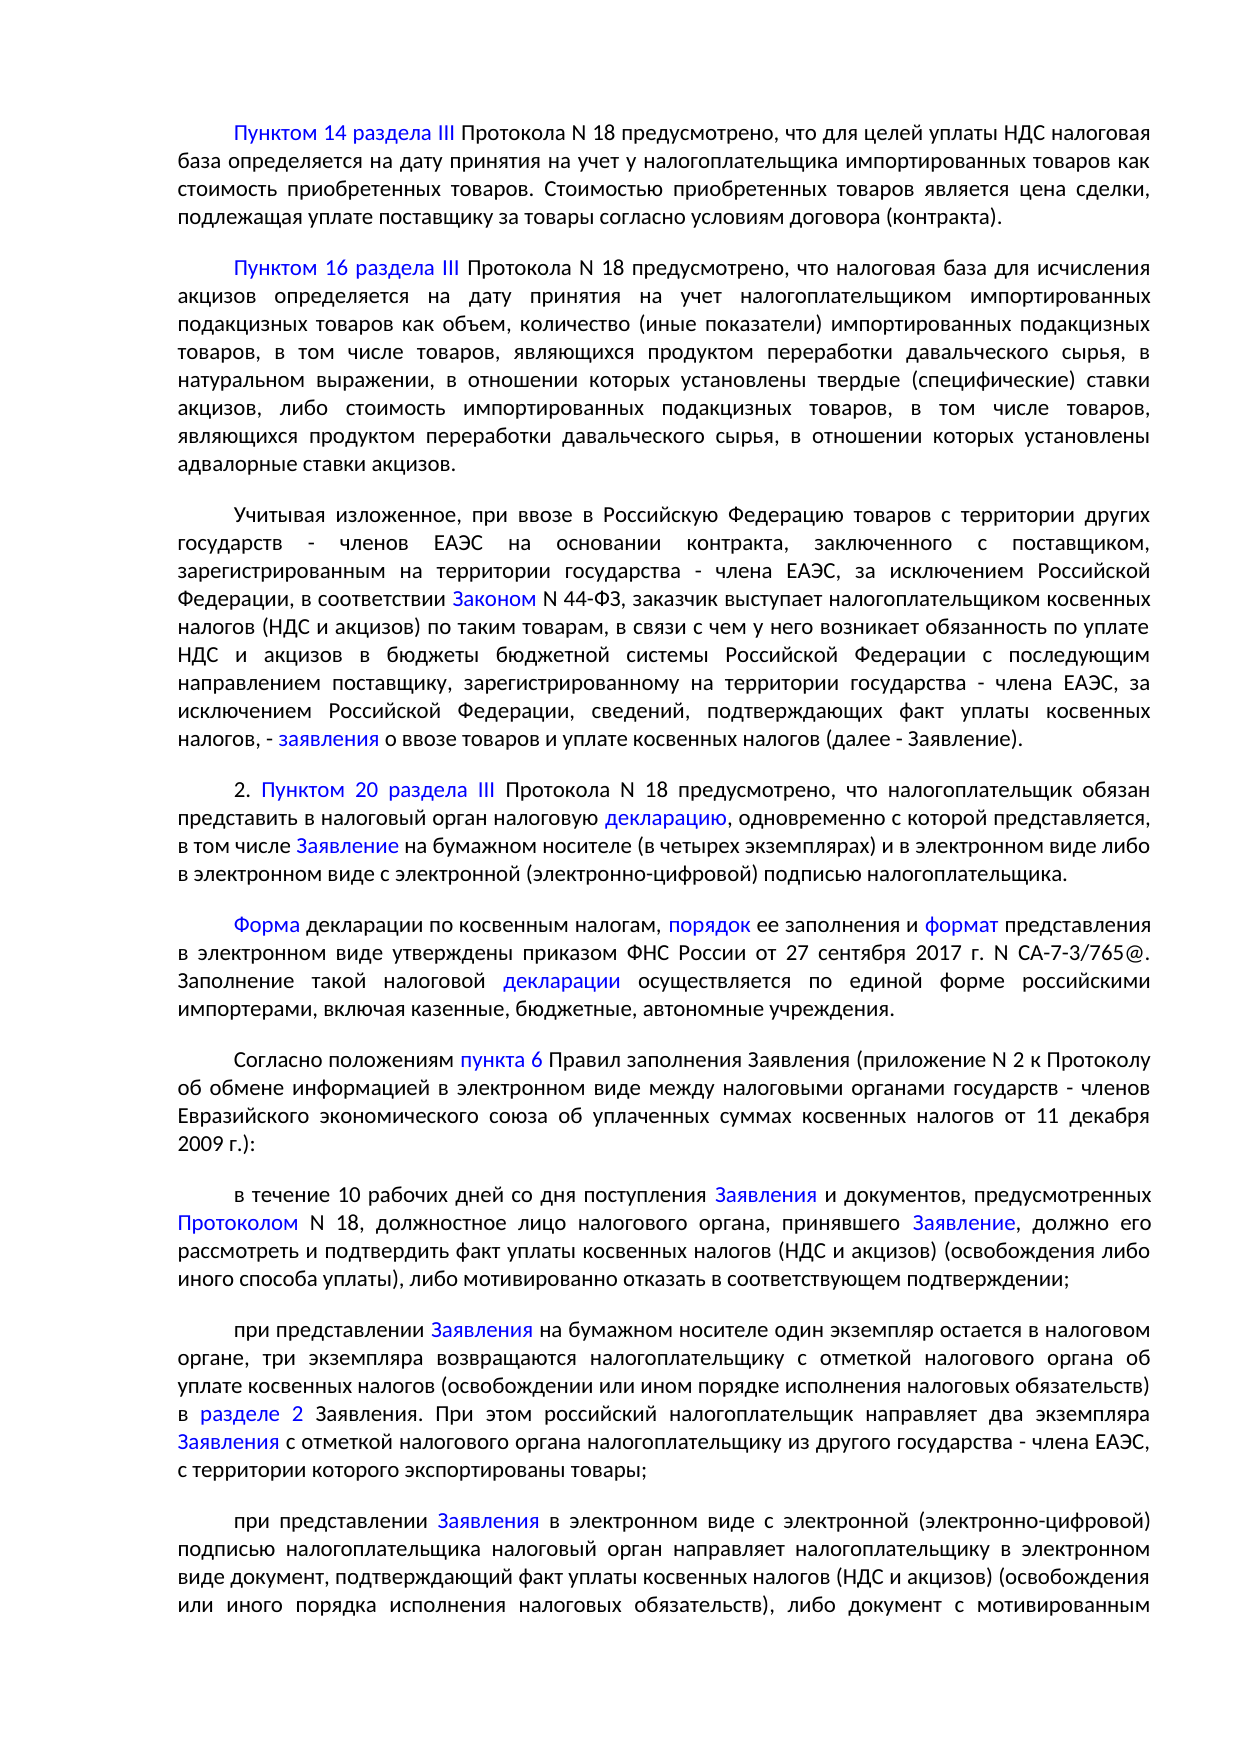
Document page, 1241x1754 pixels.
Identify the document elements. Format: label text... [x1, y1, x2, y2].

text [177, 1506, 1152, 1618]
text в течение 10 рабочих дней со дня поступления Заявления и документов, предусмотренных Протоколом N 18, должностное лицо налогового органа, принявшего Заявление, должно его рассмотреть и подтвердить факт уплаты косвенных налогов (НДС и акцизов) (освобождения либо иного способа уплаты), либо мотивированно отказать в соответствующем подтверждении; [177, 1180, 1152, 1292]
text Пунктом 16 раздела III Протокола N 18 предусмотрено, что налоговая база для исчисления акцизов определяется на дату принятия на учет налогоплательщиком импортированных подакцизных товаров как объем, количество (иные показатели) импортированных подакцизных товаров, в том числе товаров, являющихся продуктом переработки давальческого сырья, в натуральном выражении, в отношении которых установлены твердые (специфические) ставки акцизов, либо стоимость импортированных подакцизных товаров, в том числе товаров, являющихся продуктом переработки давальческого сырья, в отношении которых установлены адвалорные ставки акцизов. [177, 253, 1152, 477]
text Согласно положениям пункта 6 Правил заполнения Заявления (приложение N 2 к Протоколу об обмене информацией в электронном виде между налоговыми органами государств - членов Евразийского экономического союза об уплаченных суммах косвенных налогов от 11 декабря 2009 г.): [177, 1045, 1152, 1157]
text Учитывая изложенное, при ввозе в Российскую Федерацию товаров с территории других государств - членов ЕАЭС на основании контракта, заключенного с поставщиком, зарегистрированным на территории государства - члена ЕАЭС, за исключением Российской Федерации, в соответствии Законом N 44-ФЗ, заказчик выступает налогоплательщиком косвенных налогов (НДС и акцизов) по таким товарам, в связи с чем у него возникает обязанность по уплате НДС и акцизов в бюджеты бюджетной системы Российской Федерации с последующим направлением поставщику, зарегистрированному на территории государства - члена ЕАЭС, за исключением Российской Федерации, сведений, подтверждающих факт уплаты косвенных налогов, - заявления о ввозе товаров и уплате косвенных налогов (далее - Заявление). [177, 500, 1152, 752]
text Форма декларации по косвенным налогам, порядок ее заполнения и формат представления в электронном виде утверждены приказом ФНС России от 27 сентября 2017 г. N СА-7-3/765@. Заполнение такой налоговой декларации осуществляется по единой форме российскими импортерами, включая казенные, бюджетные, автономные учреждения. [177, 910, 1152, 1022]
text 2. Пунктом 20 раздела III Протокола N 18 предусмотрено, что налогоплательщик обязан представить в налоговый орган налоговую декларацию, одновременно с которой представляется, в том числе Заявление на бумажном носителе (в четырех экземплярах) и в электронном виде либо в электронном виде с электронной (электронно-цифровой) подписью налогоплательщика. [177, 775, 1152, 887]
text Пунктом 14 раздела III Протокола N 18 предусмотрено, что для целей уплаты НДС налоговая база определяется на дату принятия на учет у налогоплательщика импортированных товаров как стоимость приобретенных товаров. Стоимостью приобретенных товаров является цена сделки, подлежащая уплате поставщику за товары согласно условиям договора (контракта). [177, 118, 1152, 230]
text при представлении Заявления на бумажном носителе один экземпляр остается в налоговом органе, три экземпляра возвращаются налогоплательщику с отметкой налогового органа об уплате косвенных налогов (освобождении или ином порядке исполнения налоговых обязательств) в разделе 2 Заявления. При этом российский налогоплательщик направляет два экземпляра Заявления с отметкой налогового органа налогоплательщику из другого государства - члена ЕАЭС, с территории которого экспортированы товары; [177, 1315, 1152, 1483]
